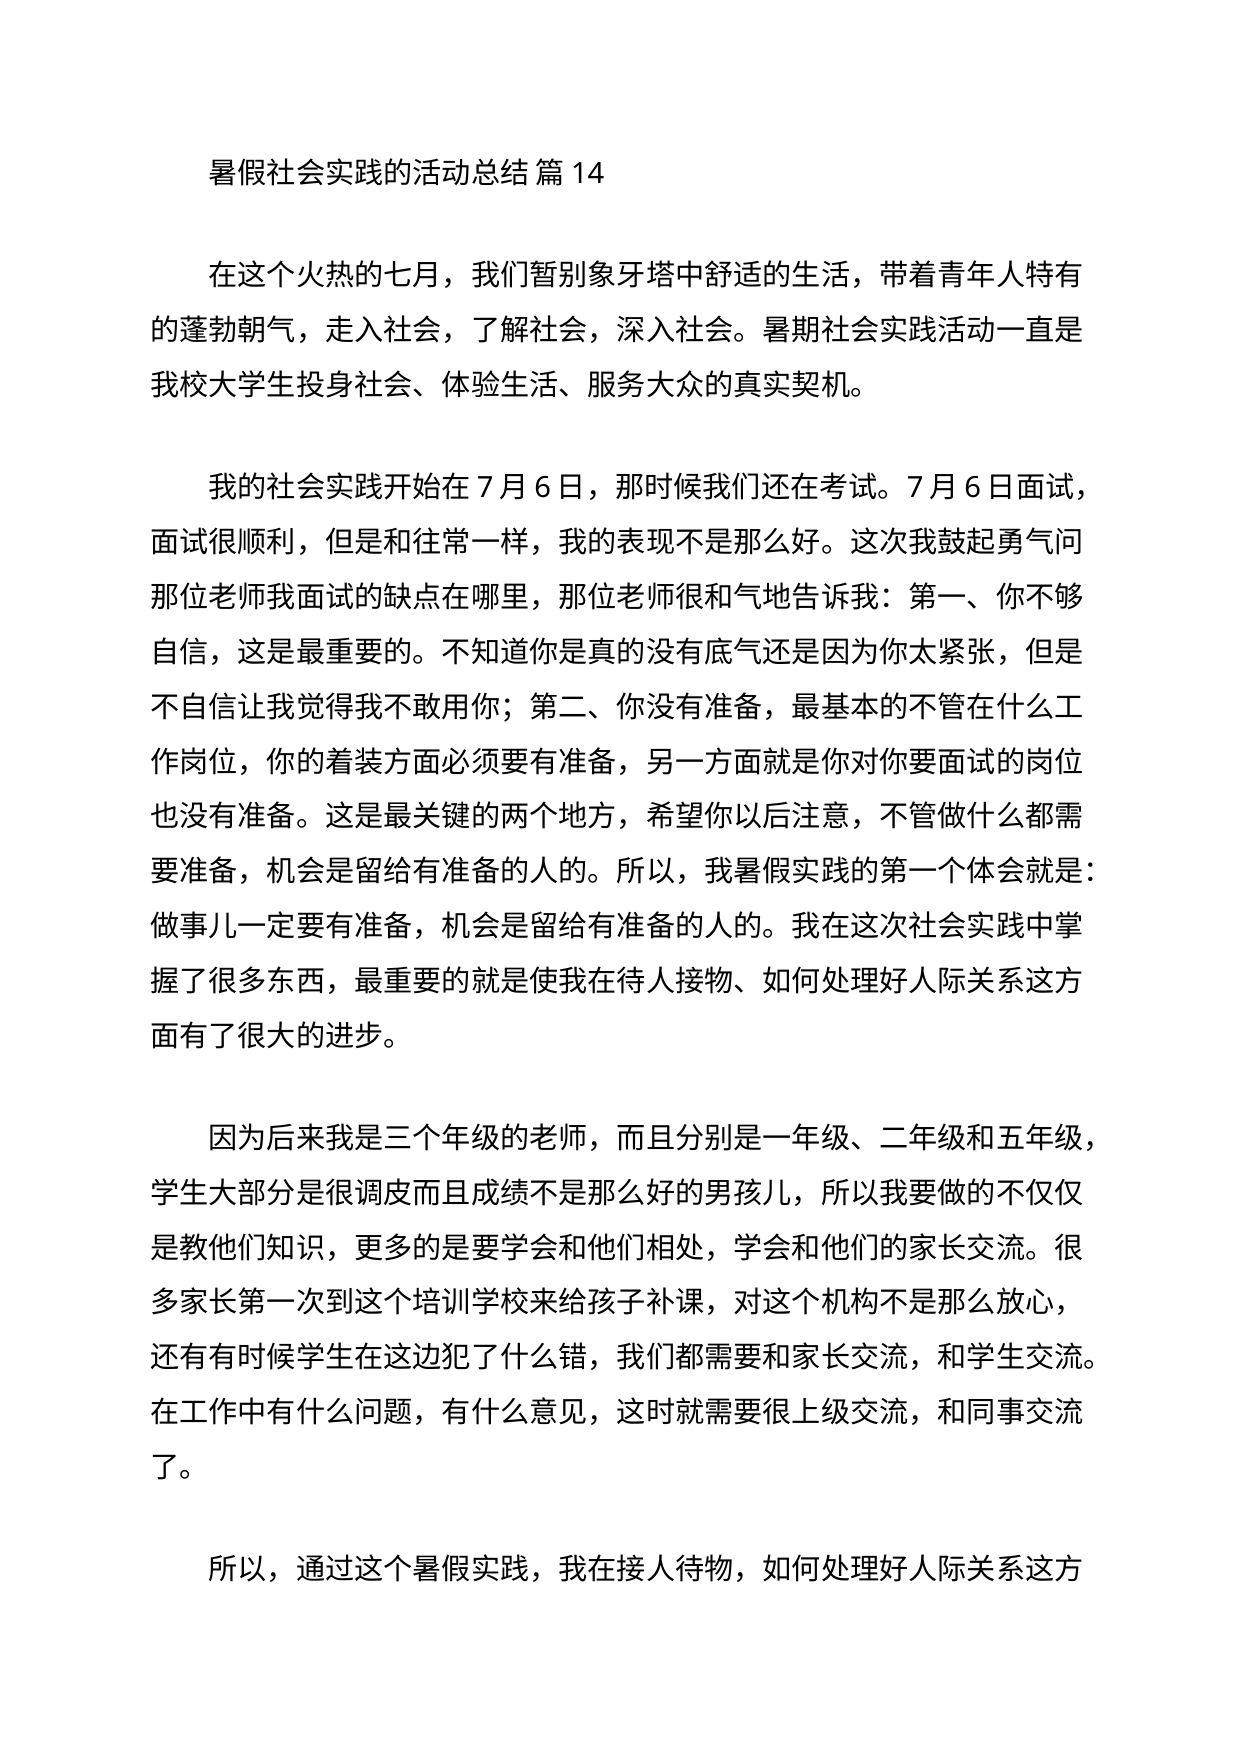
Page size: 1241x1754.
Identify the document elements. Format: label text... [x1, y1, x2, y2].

text 因为后来我是三个年级的老师，而且分别是一年级、二年级和五年级，学生大部分是很调皮而且成绩不是那么好的男孩儿，所以我要做的不仅仅是教他们知识，更多的是要学会和他们相处，学会和他们的家长交流。很多家长第一次到这个培训学校来给孩子补课，对这个机构不是那么放心，还有有时候学生在这边犯了什么错，我们都需要和家长交流，和学生交流。在工作中有什么问题，有什么意见，这时就需要很上级交流，和同事交流了。 [150, 1114, 1090, 1486]
text 暑假社会实践的活动总结 篇14 [150, 150, 1090, 192]
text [150, 1546, 1090, 1588]
text 在这个火热的七月，我们暂别象牙塔中舒适的生活，带着青年人特有的蓬勃朝气，走入社会，了解社会，深入社会。暑期社会实践活动一直是我校大学生投身社会、体验生活、服务大众的真实契机。 [150, 252, 1090, 404]
text 我的社会实践开始在7月6日，那时候我们还在考试。7月6日面试，面试很顺利，但是和往常一样，我的表现不是那么好。这次我鼓起勇气问那位老师我面试的缺点在哪里，那位老师很和气地告诉我：第一、你不够自信，这是最重要的。不知道你是真的没有底气还是因为你太紧张，但是不自信让我觉得我不敢用你；第二、你没有准备，最基本的不管在什么工作岗位，你的着装方面必须要有准备，另一方面就是你对你要面试的岗位也没有准备。这是最关键的两个地方，希望你以后注意，不管做什么都需要准备，机会是留给有准备的人的。所以，我暑假实践的第一个体会就是：做事儿一定要有准备，机会是留给有准备的人的。我在这次社会实践中掌握了很多东西，最重要的就是使我在待人接物、如何处理好人际关系这方面有了很大的进步。 [150, 463, 1090, 1055]
